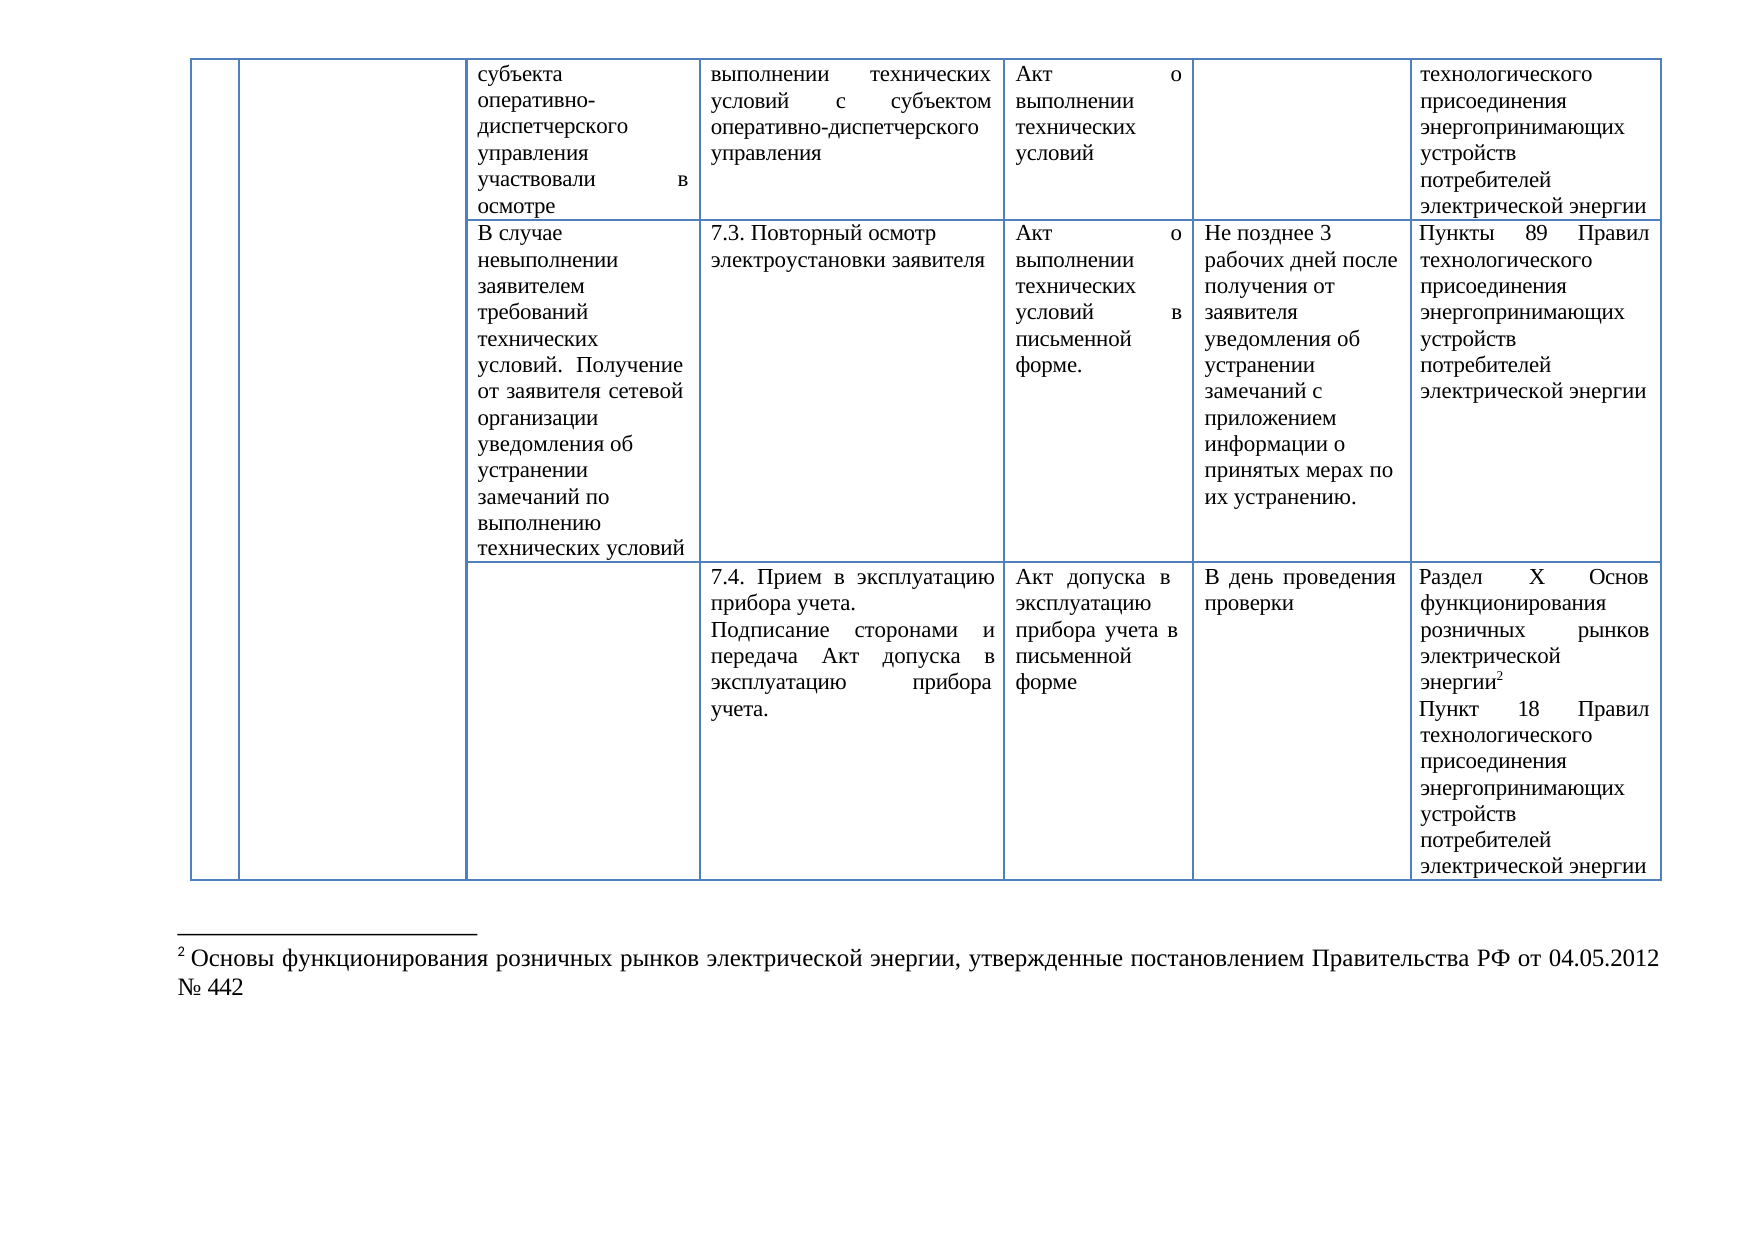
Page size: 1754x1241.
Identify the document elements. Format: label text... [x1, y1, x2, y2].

text 2 Основы функционирования розничных рынков электрической энергии, утвержденные постановлением Правительства РФ от 04.05.2012 [177, 942, 1677, 972]
table_cell В случае невыполнении заявителем требований технических условий. Получение от заявителя сетевой организации уведомления об устранении замечаний по выполнению технических условий [468, 221, 699, 561]
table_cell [1005, 60, 1192, 219]
table_cell [1194, 60, 1410, 219]
table_cell 7.3. Повторный осмотр электроустановки заявителя [701, 221, 1003, 561]
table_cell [701, 60, 1003, 219]
text № 442 [177, 972, 1677, 1001]
table_cell [468, 563, 699, 879]
table_cell Пункты 89 Правил технологического присоединения энергопринимающих устройств потребителей электрической энергии [1412, 221, 1660, 561]
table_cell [1412, 60, 1660, 219]
table_cell Акт о выполнении технических условий в письменной форме. [1005, 221, 1192, 561]
table_cell Акт допуска в эксплуатацию прибора учета в письменной форме [1005, 563, 1192, 879]
table_cell Раздел Х Основ функционирования розничных рынков электрической энергии2 Пункт 18 Правил технологического присоединения энергопринимающих устройств потребителей электрической энергии [1412, 563, 1660, 879]
table_cell 7.4. Прием в эксплуатацию прибора учета. Подписание сторонами и передача Акт допуска в эксплуатацию прибора учета. [701, 563, 1003, 879]
table_cell Не позднее 3 рабочих дней после получения от заявителя уведомления об устранении замечаний с приложением информации о принятых мерах по их устранению. [1194, 221, 1410, 561]
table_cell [468, 60, 699, 219]
table_cell В день проведения проверки [1194, 563, 1410, 879]
